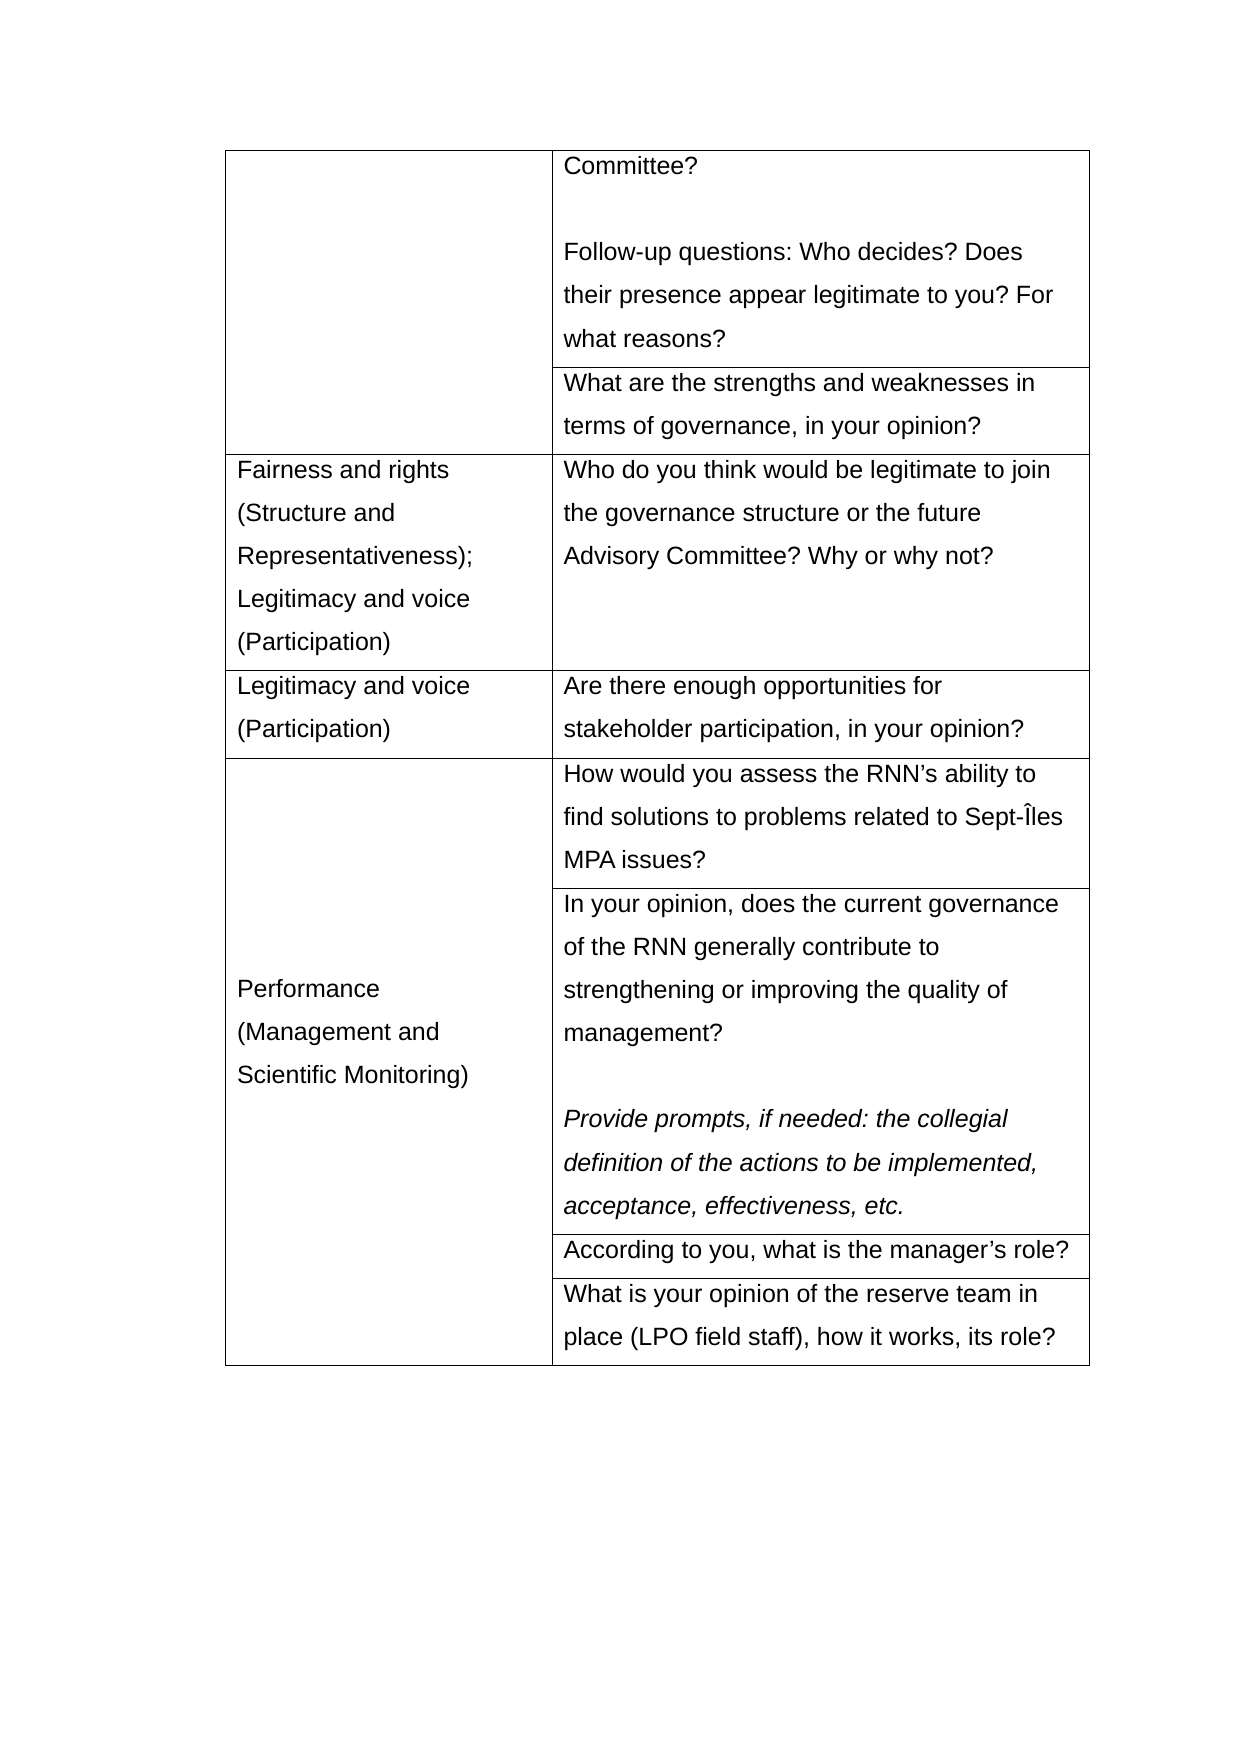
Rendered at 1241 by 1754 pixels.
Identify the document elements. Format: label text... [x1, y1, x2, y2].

table_cell In your opinion, does the current governance of the RNN generally contribute to strengthening or improving the quality of management? Provide prompts, if needed: the collegial definition of the actions to be implemented, acceptance, effectiveness, etc. [553, 889, 1089, 1234]
table_cell What is your opinion of the reserve team in place (LPO field staff), how it works, its role? [553, 1279, 1089, 1365]
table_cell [553, 151, 1089, 367]
table_cell According to you, what is the manager’s role? [553, 1235, 1089, 1278]
table_cell Legitimacy and voice (Participation) [226, 671, 552, 757]
table_cell How would you assess the RNN’s ability to find solutions to problems related to Sept-Îles MPA issues? [553, 759, 1089, 888]
table_cell Are there enough opportunities for stakeholder participation, in your opinion? [553, 671, 1089, 757]
table_cell Fairness and rights (Structure and Representativeness); Legitimacy and voice (Participation) [226, 455, 552, 670]
table_cell What are the strengths and weaknesses in terms of governance, in your opinion? [553, 368, 1089, 454]
table_cell Who do you think would be legitimate to join the governance structure or the future Advisory Committee? Why or why not? [553, 455, 1089, 670]
table_cell Performance (Management and Scientific Monitoring) [226, 759, 552, 1365]
